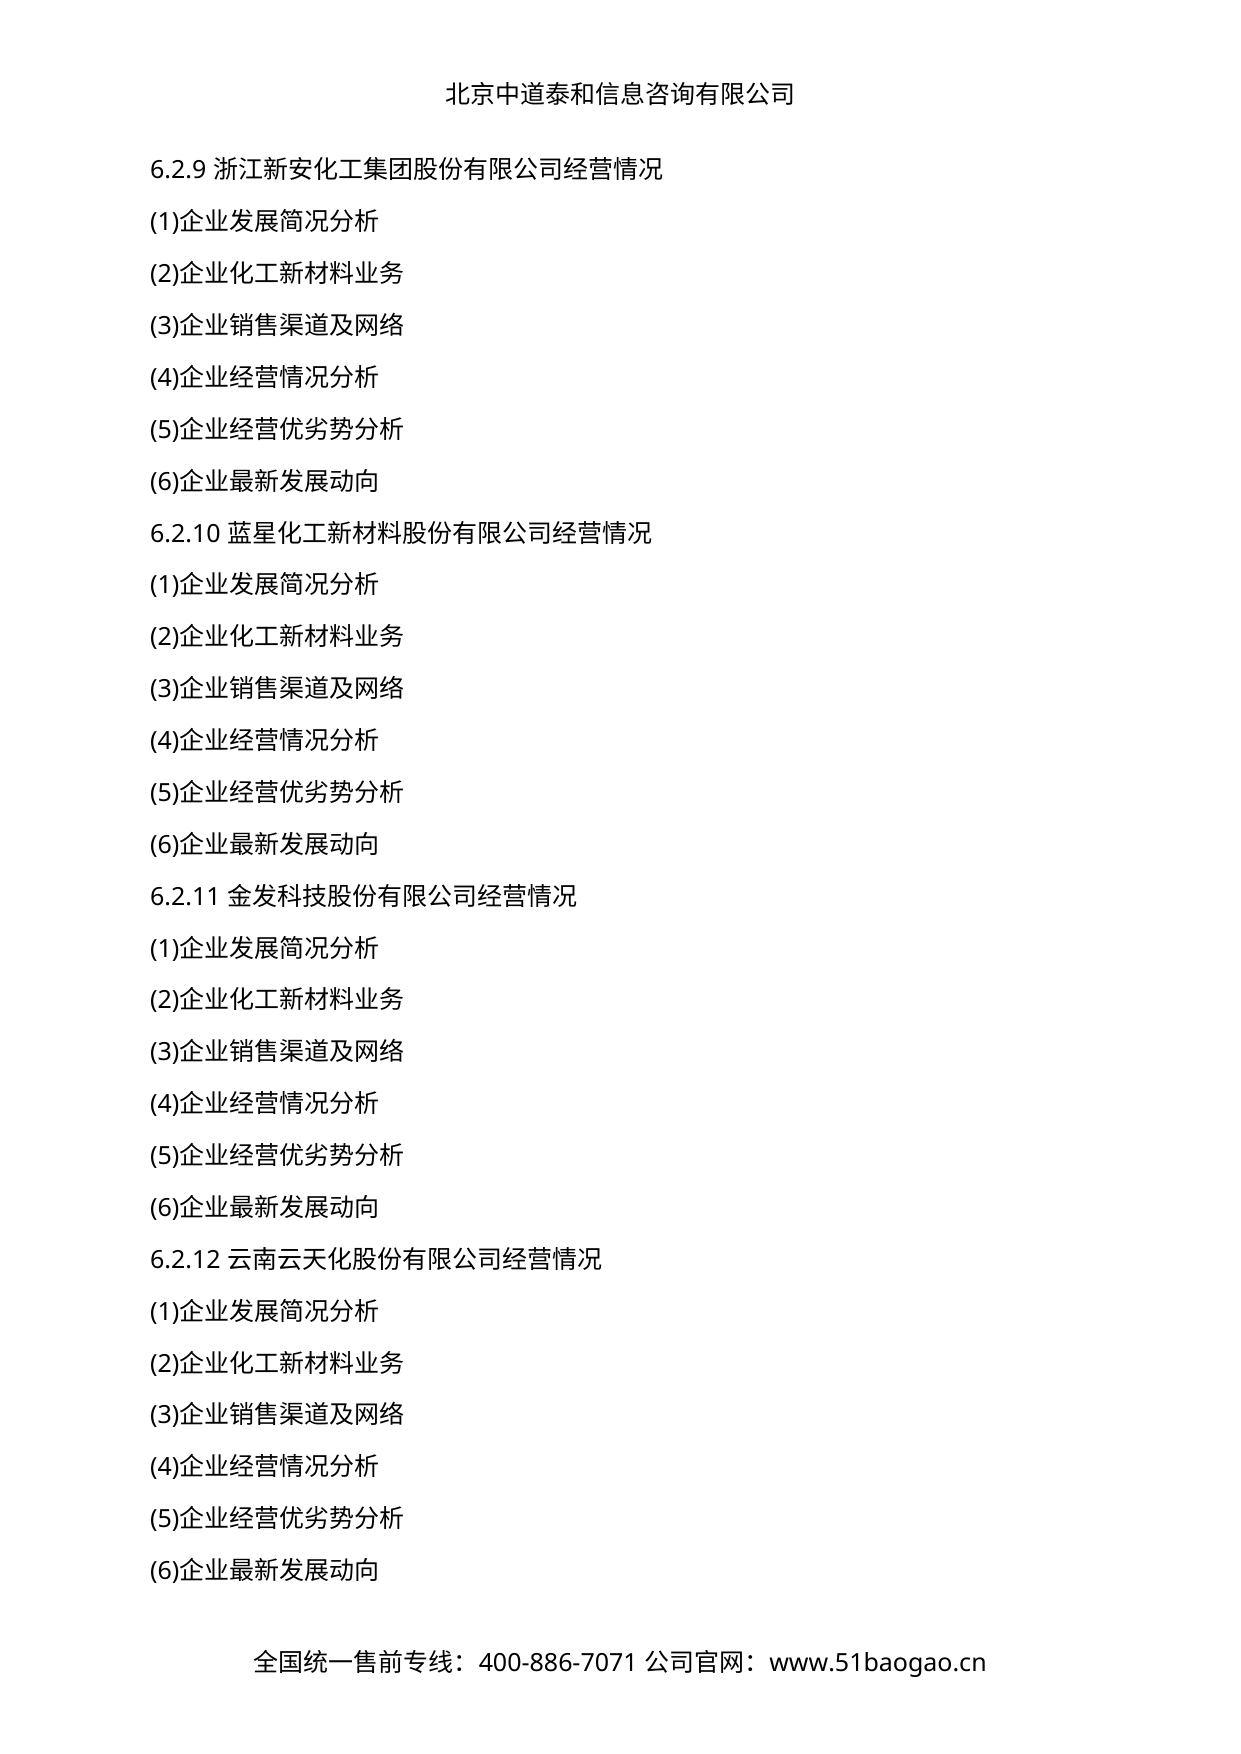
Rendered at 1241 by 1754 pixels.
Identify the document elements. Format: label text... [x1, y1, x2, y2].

text (1)企业发展简况分析 [150, 565, 1090, 601]
text (4)企业经营情况分析 [150, 1447, 1090, 1483]
text (2)企业化工新材料业务 [150, 254, 1090, 290]
text (6)企业最新发展动向 [150, 1551, 1090, 1587]
text (6)企业最新发展动向 [150, 1187, 1090, 1224]
text 6.2.12 云南云天化股份有限公司经营情况 [150, 1239, 1090, 1276]
text (6)企业最新发展动向 [150, 824, 1090, 861]
text (3)企业销售渠道及网络 [150, 669, 1090, 705]
text 6.2.9 浙江新安化工集团股份有限公司经营情况 [150, 150, 1090, 186]
text (3)企业销售渠道及网络 [150, 1032, 1090, 1068]
text (2)企业化工新材料业务 [150, 1343, 1090, 1379]
text (4)企业经营情况分析 [150, 721, 1090, 757]
text (1)企业发展简况分析 [150, 202, 1090, 238]
text (5)企业经营优劣势分析 [150, 1136, 1090, 1172]
text 6.2.11 金发科技股份有限公司经营情况 [150, 876, 1090, 912]
text (1)企业发展简况分析 [150, 1291, 1090, 1327]
text (2)企业化工新材料业务 [150, 980, 1090, 1016]
text (3)企业销售渠道及网络 [150, 1395, 1090, 1431]
text (5)企业经营优劣势分析 [150, 772, 1090, 809]
text (6)企业最新发展动向 [150, 461, 1090, 497]
text (3)企业销售渠道及网络 [150, 306, 1090, 342]
text (1)企业发展简况分析 [150, 928, 1090, 964]
text 6.2.10 蓝星化工新材料股份有限公司经营情况 [150, 513, 1090, 549]
text (2)企业化工新材料业务 [150, 617, 1090, 653]
text (4)企业经营情况分析 [150, 1084, 1090, 1120]
text (5)企业经营优劣势分析 [150, 1499, 1090, 1535]
text (5)企业经营优劣势分析 [150, 409, 1090, 446]
text (4)企业经营情况分析 [150, 357, 1090, 394]
